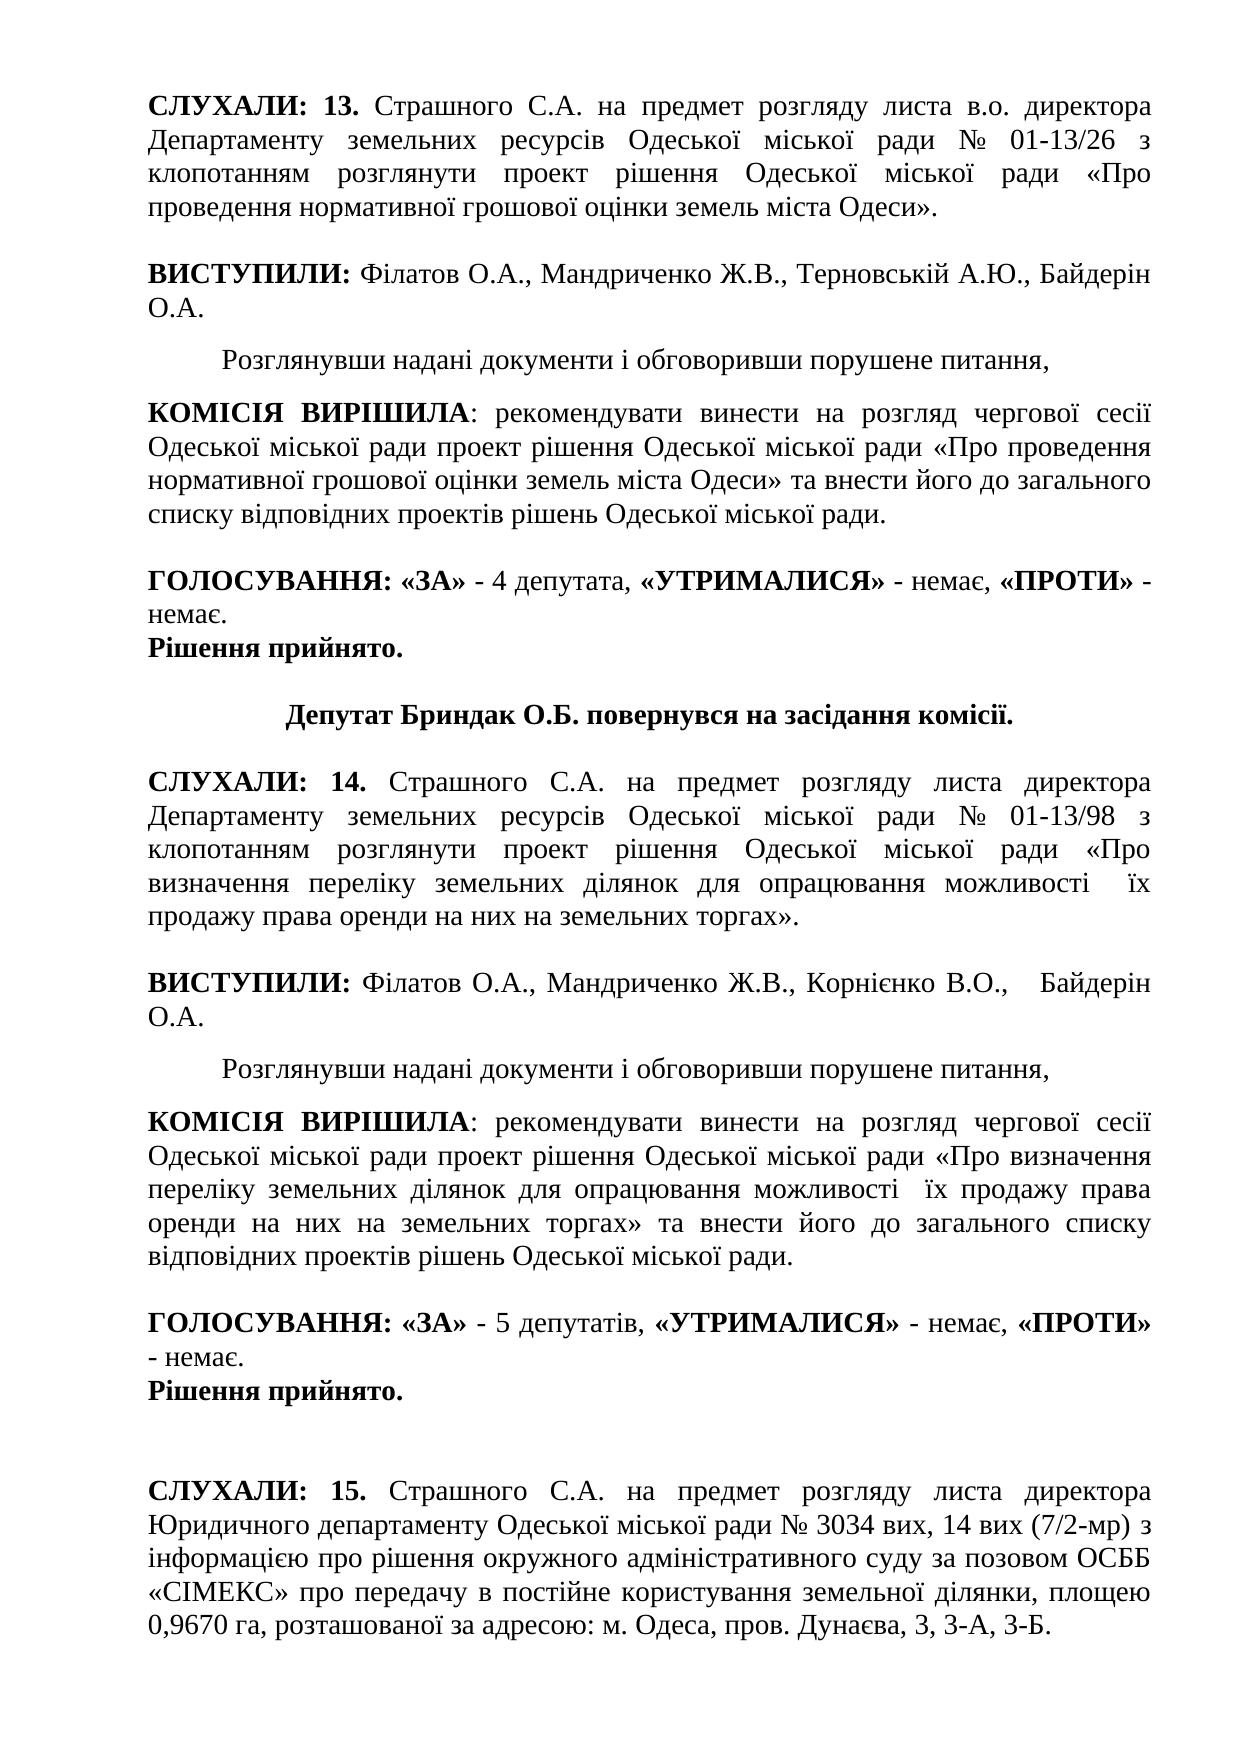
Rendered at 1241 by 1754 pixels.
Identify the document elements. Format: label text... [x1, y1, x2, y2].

text КОМІСІЯ ВИРІШИЛА: рекомендувати винести на розгляд чергової сесії Одеської міської ради проект рішення Одеської міської ради «Про проведення нормативної грошової оцінки земель міста Одеси» та внести його до загального списку відповідних проектів рішень Одеської міської ради. [148, 395, 1152, 529]
text СЛУХАЛИ: 15. Страшного С.А. на предмет розгляду листа директора Юридичного департаменту Одеської міської ради № 3034 вих, 14 вих (7/2-мр) з інформацією про рішення окружного адміністративного суду за позовом ОСББ «СІМЕКС» про передачу в постійне користування земельної ділянки, площею 0,9670 га, розташованої за адресою: м. Одеса, пров. Дунаєва, 3, 3-А, 3-Б. [148, 1473, 1152, 1641]
text СЛУХАЛИ: 13. Страшного С.А. на предмет розгляду листа в.о. директора Департаменту земельних ресурсів Одеської міської ради № 01-13/26 з клопотанням розглянути проект рішення Одеської міської ради «Про проведення нормативної грошової оцінки земель міста Одеси». [148, 88, 1152, 223]
text СЛУХАЛИ: 14. Страшного С.А. на предмет розгляду листа директора Департаменту земельних ресурсів Одеської міської ради № 01-13/98 з клопотанням розглянути проект рішення Одеської міської ради «Про визначення переліку земельних ділянок для опрацювання можливості їх продажу права оренди на них на земельних торгах». [148, 764, 1152, 932]
text ВИСТУПИЛИ: Філатов О.А., Мандриченко Ж.В., Корнієнко В.О., Байдерін О.А. [148, 965, 1152, 1032]
text КОМІСІЯ ВИРІШИЛА: рекомендувати винести на розгляд чергової сесії Одеської міської ради проект рішення Одеської міської ради «Про визначення переліку земельних ділянок для опрацювання можливості їх продажу права оренди на них на земельних торгах» та внести його до загального списку відповідних проектів рішень Одеської міської ради. [148, 1104, 1152, 1272]
text ВИСТУПИЛИ: Філатов О.А., Мандриченко Ж.В., Терновській А.Ю., Байдерін О.А. [148, 256, 1152, 323]
text ГОЛОСУВАННЯ: «ЗА» - 4 депутата, «УТРИМАЛИСЯ» - немає, «ПРОТИ» - немає. [148, 563, 1152, 630]
text Депутат Бриндак О.Б. повернувся на засідання комісії. [148, 697, 1152, 731]
text Розглянувши надані документи і обговоривши порушене питання, [148, 1052, 1152, 1085]
text ГОЛОСУВАННЯ: «ЗА» - 5 депутатів, «УТРИМАЛИСЯ» - немає, «ПРОТИ» - немає. [148, 1306, 1152, 1373]
text Рішення прийнято. [148, 630, 1152, 663]
text Рішення прийнято. [148, 1373, 1152, 1406]
text Розглянувши надані документи і обговоривши порушене питання, [148, 342, 1152, 376]
